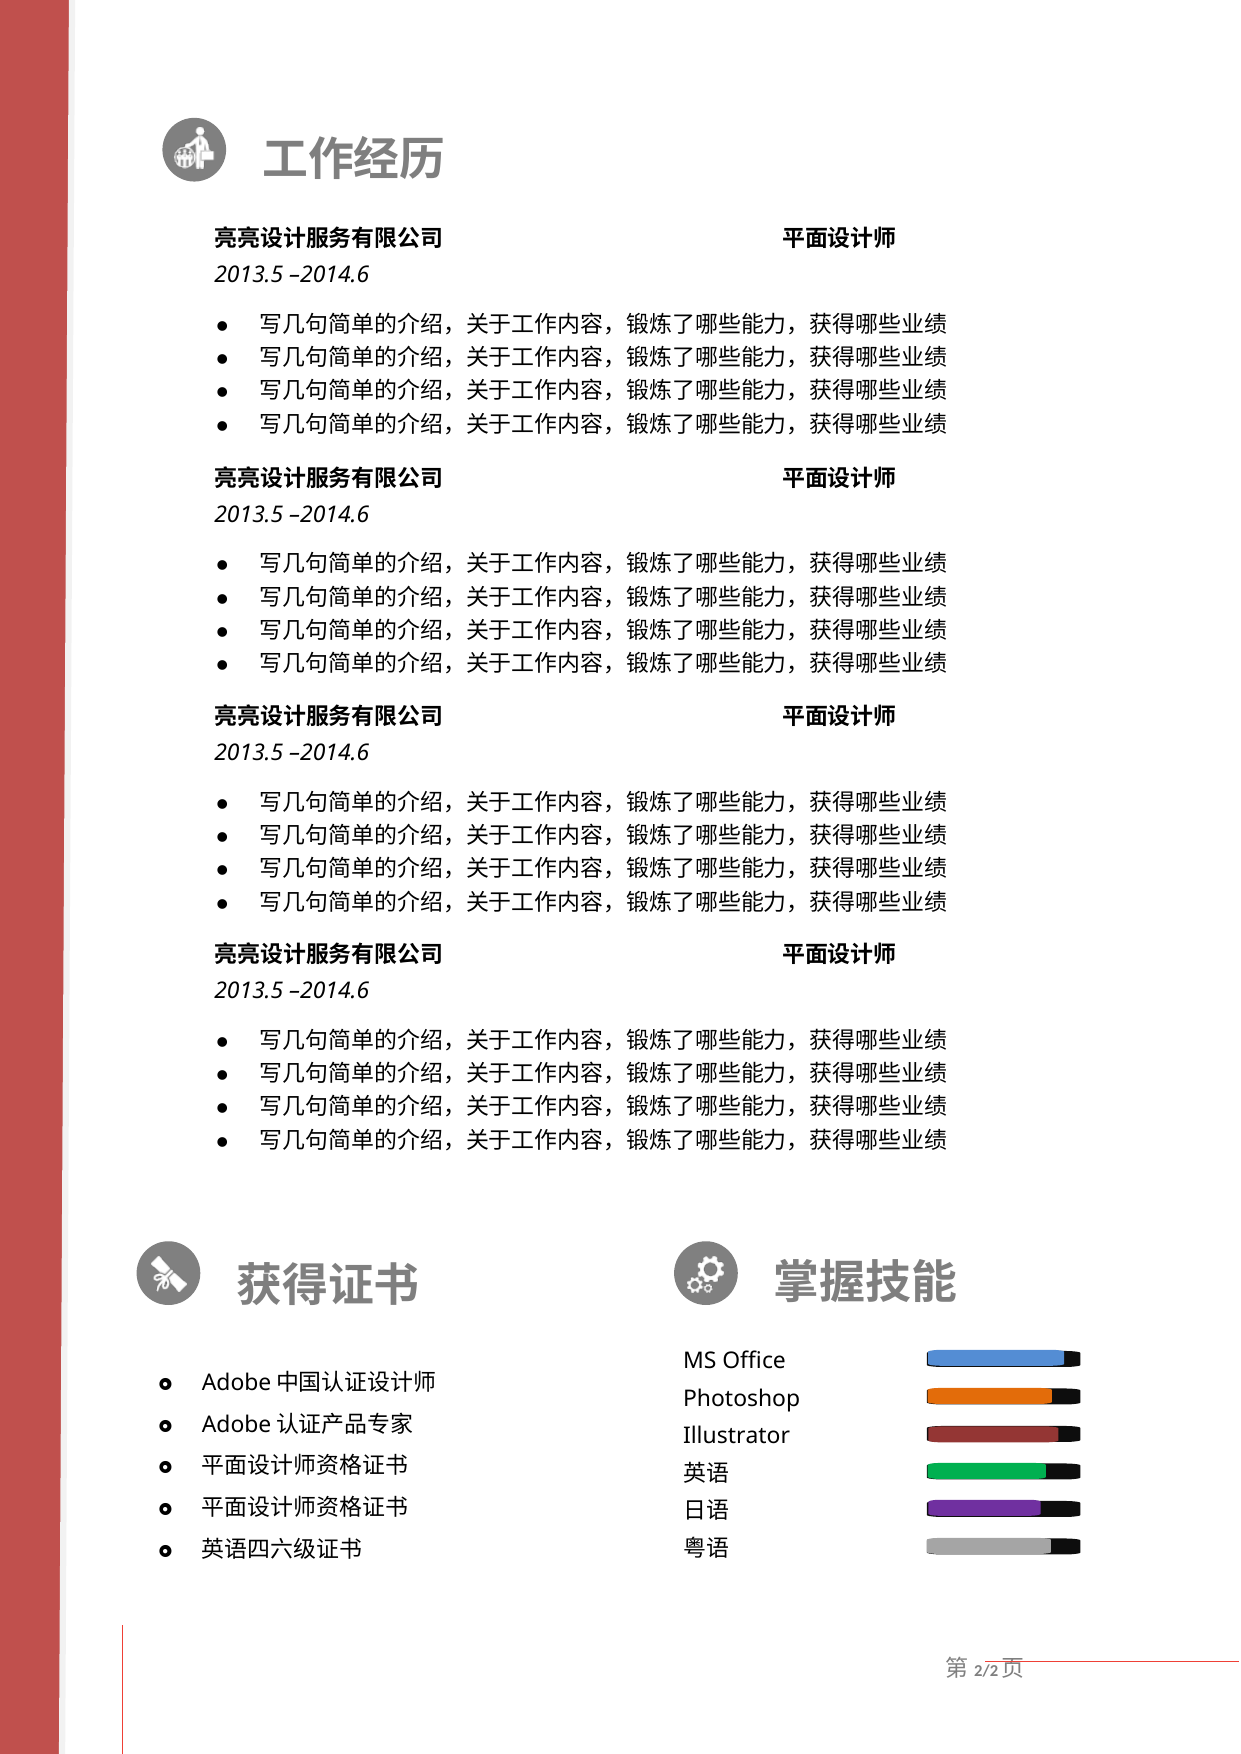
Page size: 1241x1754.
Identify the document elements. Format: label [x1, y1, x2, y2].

picture [687, 1256, 724, 1293]
picture [151, 1256, 187, 1292]
picture [173, 127, 215, 169]
